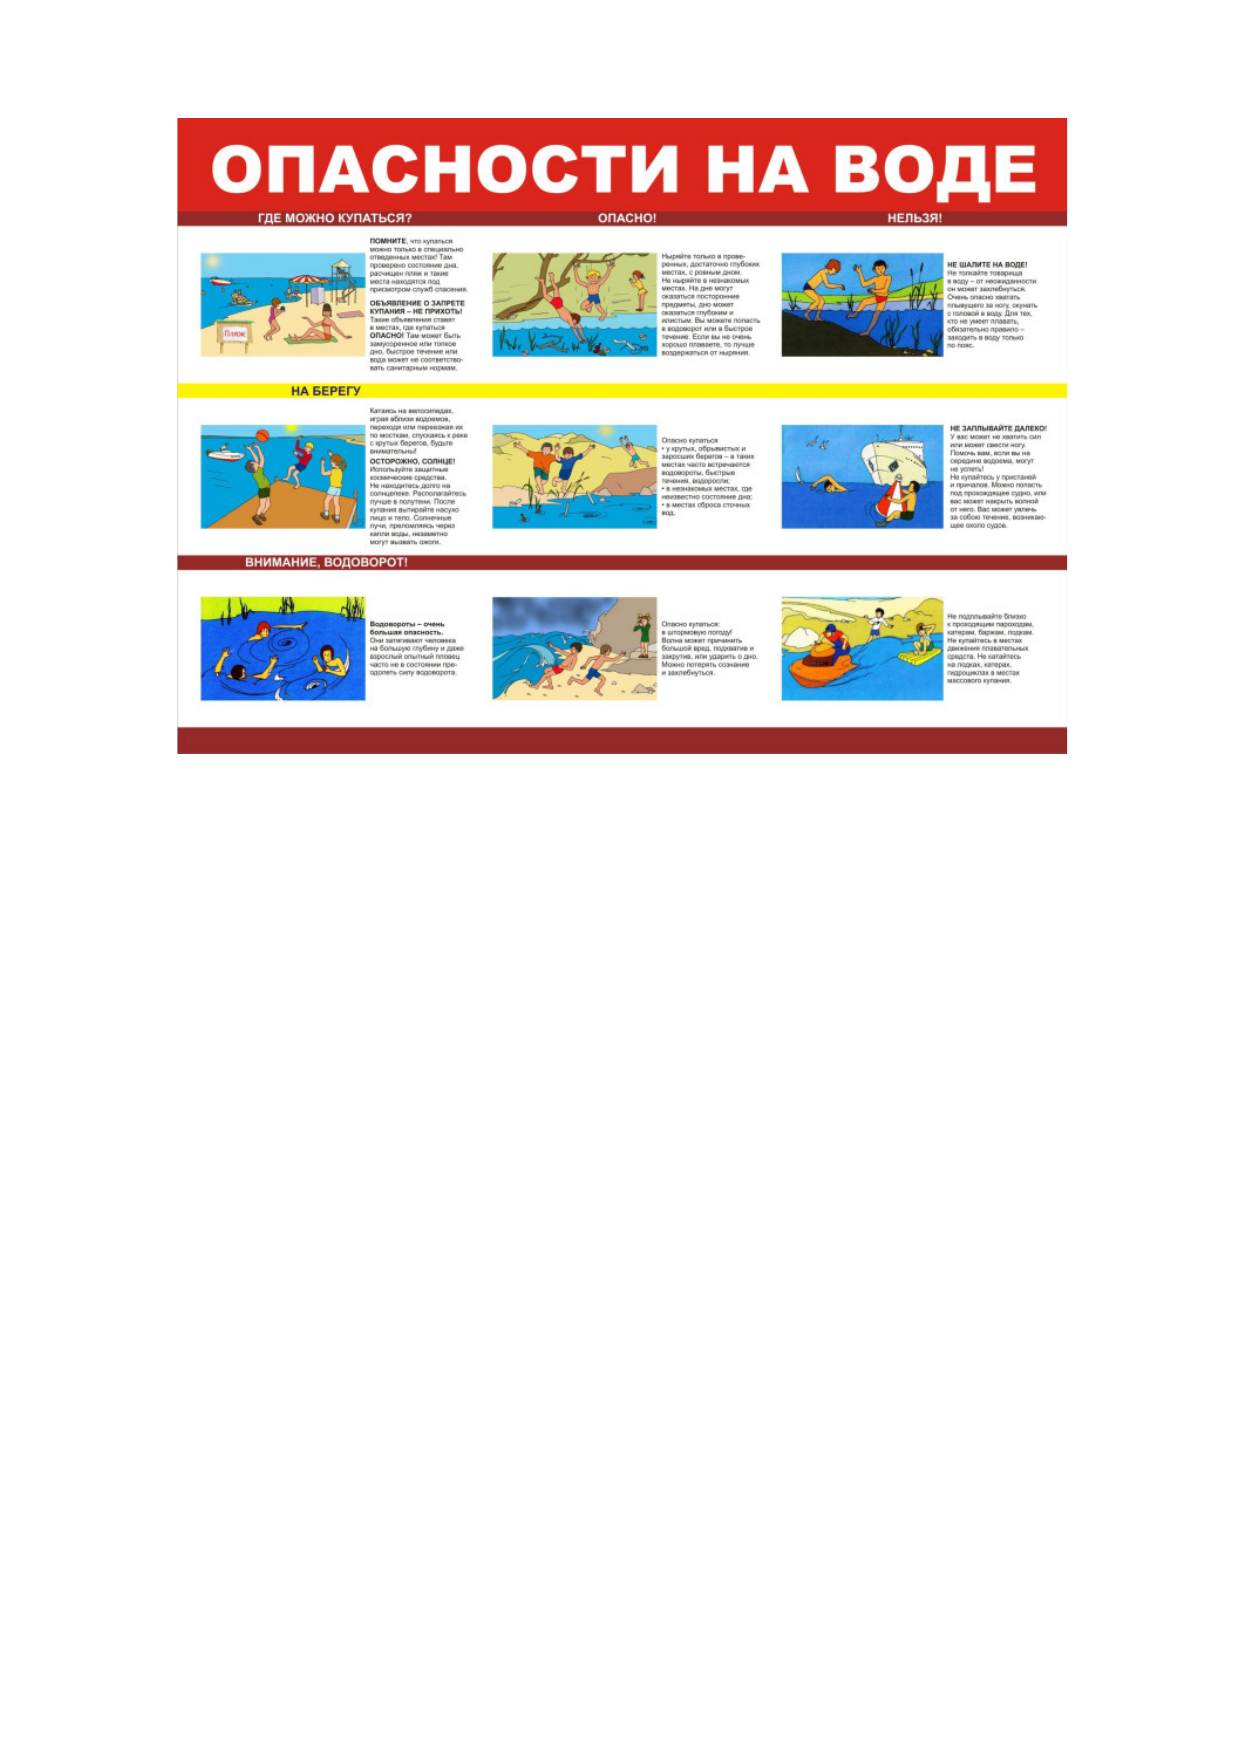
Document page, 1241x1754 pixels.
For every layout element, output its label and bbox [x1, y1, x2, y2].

picture [177, 118, 1068, 754]
